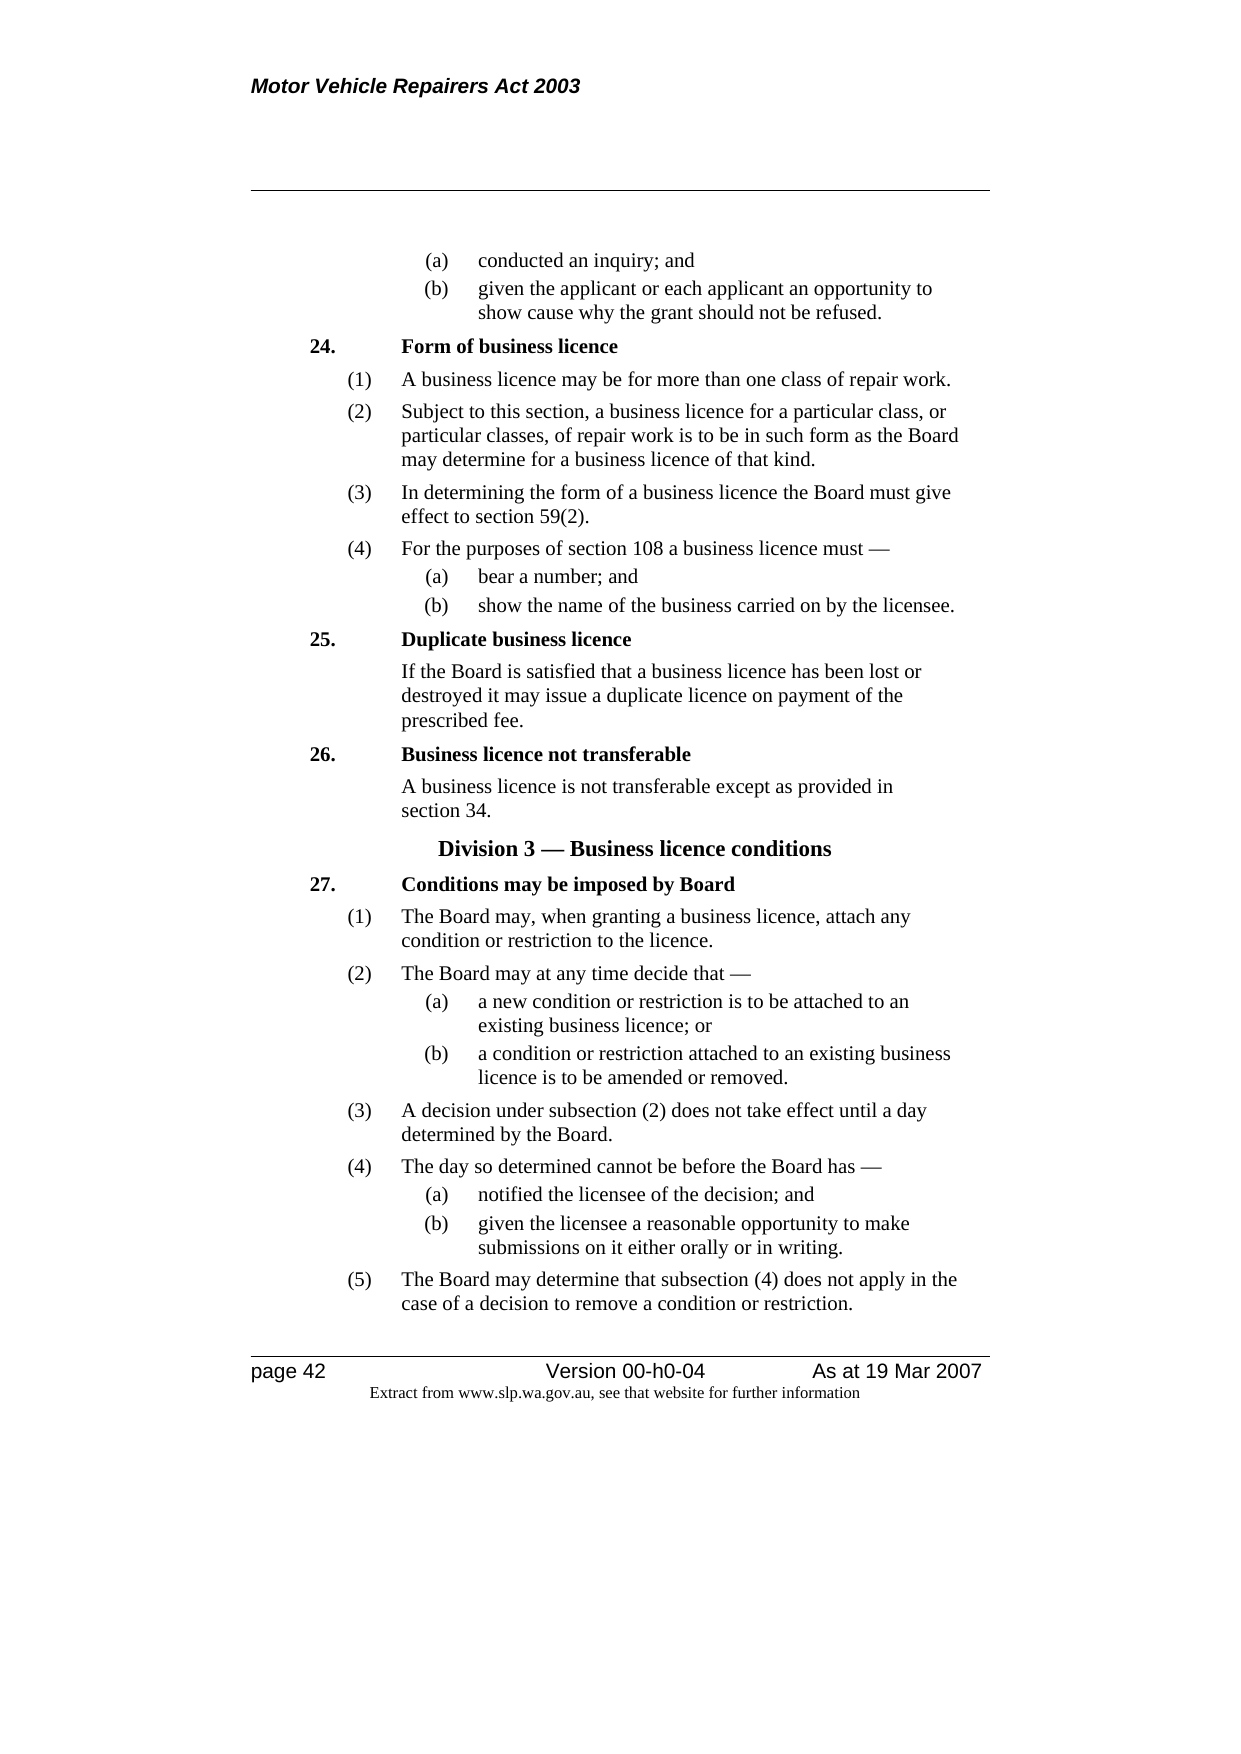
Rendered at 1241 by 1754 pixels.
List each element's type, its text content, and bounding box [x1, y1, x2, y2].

subtitle 26. Business licence not transferable [309, 742, 960, 766]
text (2) The Board may at any time decide that — [312, 961, 960, 985]
subtitle 24. Form of business licence [309, 334, 960, 358]
text (1) The Board may, when granting a business licence, attach any condition or restriction to the licence. [312, 904, 960, 952]
text (4) The day so determined cannot be before the Board has — [312, 1154, 960, 1178]
text (a) bear a number; and [389, 564, 960, 588]
text A business licence is not transferable except as provided in section 34. [312, 774, 960, 822]
text (b) given the applicant or each applicant an opportunity to show cause why the grant should not be refused. [389, 276, 960, 324]
text (b) given the licensee a reasonable opportunity to make submissions on it either orally or in writing. [389, 1211, 960, 1259]
text (5) The Board may determine that subsection (4) does not apply in the case of a decision to remove a condition or restriction. [312, 1267, 960, 1315]
text (a) conducted an inquiry; and [389, 247, 960, 272]
text If the Board is satisfied that a business licence has been lost or destroyed it may issue a duplicate licence on payment of the prescribed fee. [312, 659, 960, 732]
text (b) show the name of the business carried on by the licensee. [389, 592, 960, 617]
text (3) A decision under subsection (2) does not take effect until a day determined by the Board. [312, 1098, 960, 1146]
text (2) Subject to this section, a business licence for a particular class, or particular classes, of repair work is to be in such form as the Board may determine for a business licence of that kind. [312, 399, 960, 471]
text (b) a condition or restriction attached to an existing business licence is to be amended or removed. [389, 1041, 960, 1089]
text (a) a new condition or restriction is to be attached to an existing business licence; or [389, 989, 960, 1037]
text (4) For the purposes of section 108 a business licence must — [312, 536, 960, 560]
text (1) A business licence may be for more than one class of repair work. [312, 367, 960, 391]
text (3) In determining the form of a business licence the Board must give effect to section 59(2). [312, 479, 960, 528]
subtitle 27. Conditions may be imposed by Board [309, 872, 960, 896]
text (a) notified the licensee of the decision; and [389, 1182, 960, 1206]
subtitle Division 3 — Business licence conditions [309, 835, 960, 861]
subtitle 25. Duplicate business licence [309, 627, 960, 651]
